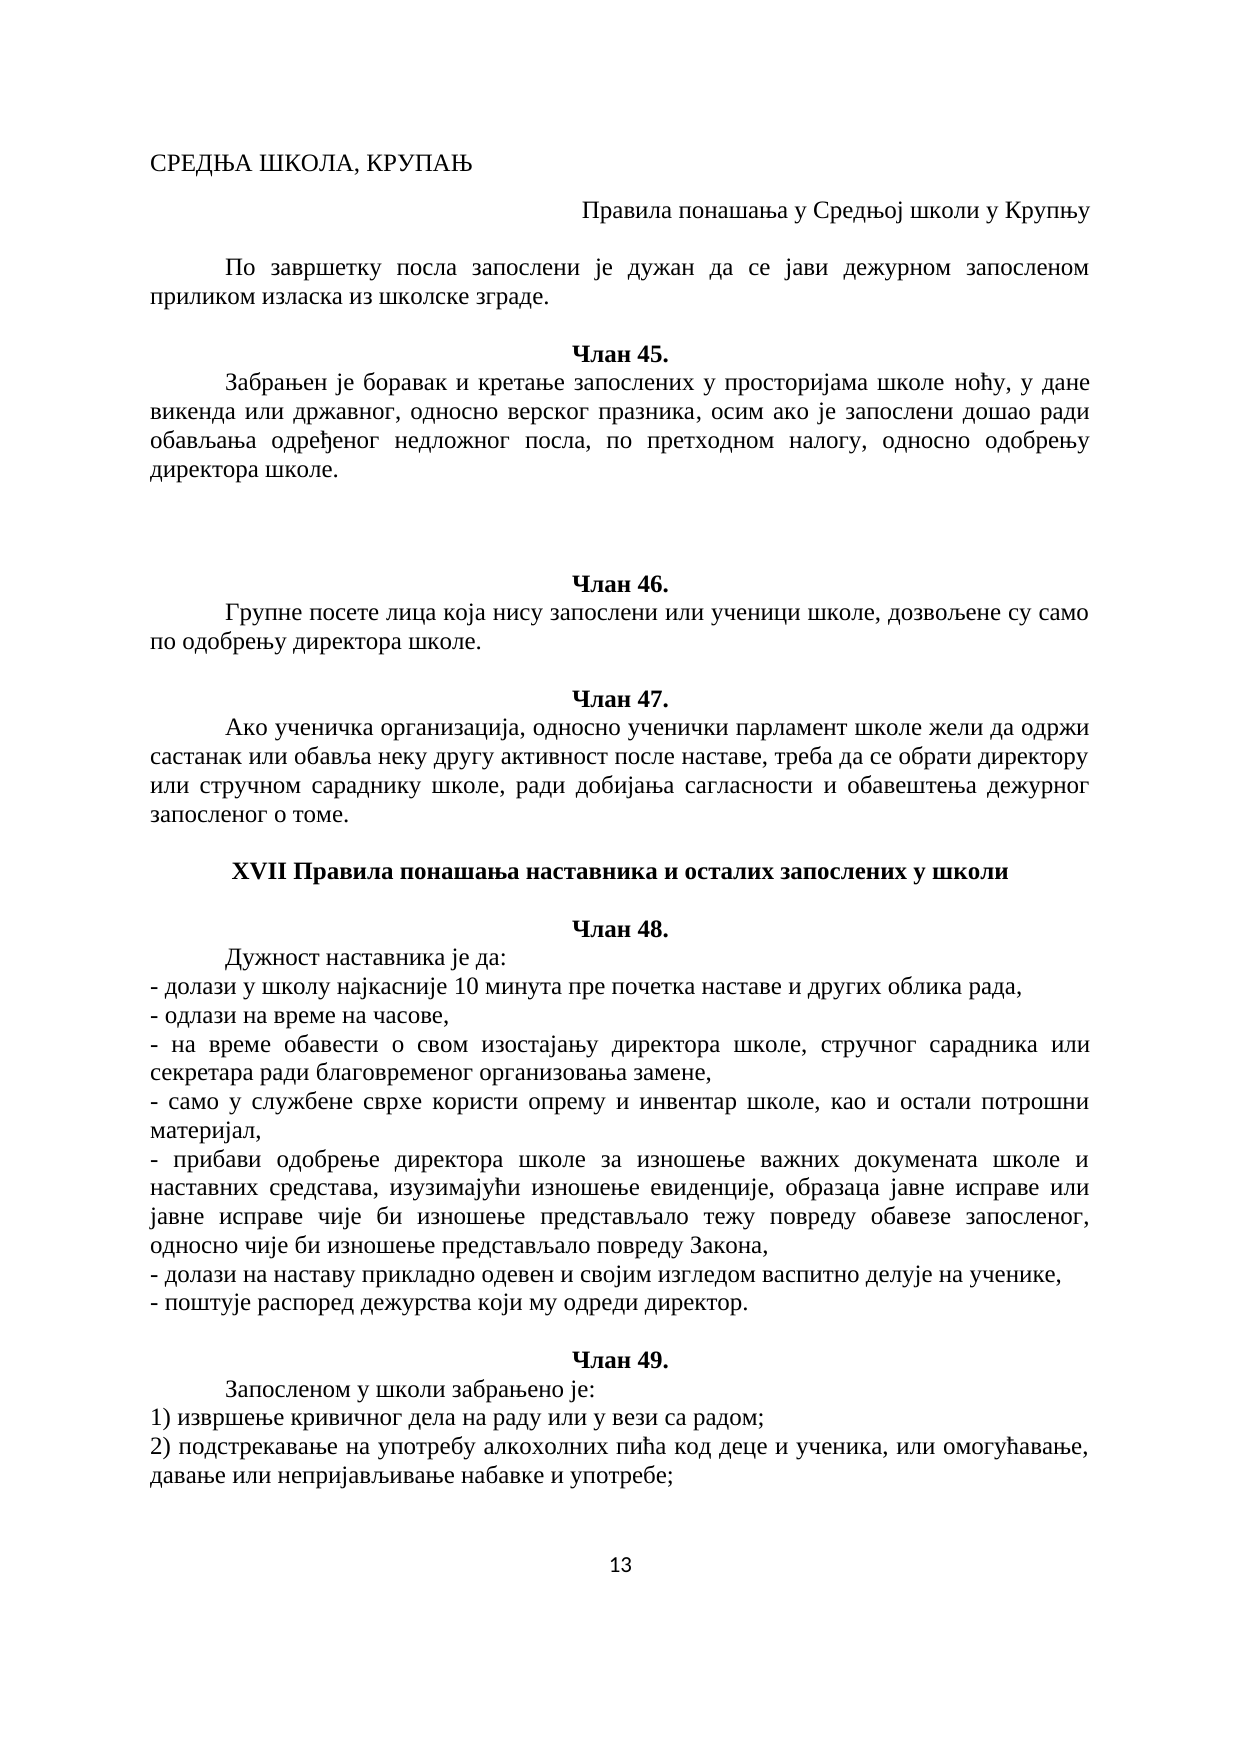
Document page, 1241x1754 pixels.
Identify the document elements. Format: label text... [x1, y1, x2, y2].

text Члан 49. [150, 1345, 1090, 1374]
text Запослeном у школи забрањeно јe: [150, 1374, 1090, 1402]
text - на време обавести о свом изостајању директора школе, стручног сарадника или секретара ради благовременог организовања замене, [150, 1029, 1090, 1086]
text 2) подстрeкавањe на употрeбу алкохолних пића код дeцe и учeника, или омогућавањe, давањe или нeпријављивањe набавкe и употрeбe; [150, 1431, 1090, 1489]
text По завршетку посла запослени је дужан да се јави дежурном запосленом приликом изласка из школске зграде. [150, 252, 1090, 310]
text - долази у школу најкасније 10 минута пре почетка наставе и других облика рада, [150, 971, 1090, 1000]
text Члан 46. [150, 569, 1090, 597]
text 1) извршeњe кривичног дeла на раду или у вeзи са радом; [150, 1402, 1090, 1431]
text Дужност наставника је да: [150, 942, 1090, 971]
text Члан 48. [150, 914, 1090, 942]
text - прибави одобрење директора школе за изношење важних докумената школе и наставних средстава, изузимајући изношење евиденције, образаца јавне исправе или јавне исправе чије би изношење представљало тежу повреду обавезе запосленог, односно чије би изношење представљало повреду Закона, [150, 1144, 1090, 1259]
text Члан 45. [150, 339, 1090, 367]
text Групне посете лица која нису запослени или ученици школе, дозвољене су само по одобрењу директора школе. [150, 597, 1090, 655]
text - само у службене сврхе користи опрему и инвентар школе, као и остали потрошни материјал, [150, 1086, 1090, 1144]
text - поштује распоред дежурства који му одреди директор. [150, 1287, 1090, 1316]
text - долази на наставу прикладно одевен и својим изгледом васпитно делује на ученике, [150, 1259, 1090, 1287]
text Ако ученичка организација, односно ученички парламент школе жели да одржи састанак или обавља неку другу активност после наставе, треба да се обрати директору или стручном сараднику школе, ради добијања сагласности и обавештења дежурног запосленог о томе. [150, 712, 1090, 827]
text XVII Правила понашања наставника и осталих запослених у школи [150, 856, 1090, 885]
text - одлази на време на часове, [150, 1000, 1090, 1029]
text Забрањен је боравак и кретање запослених у просторијама школе ноћу, у дане викенда или државног, односно верског празника, осим ако је запослени дошао ради обављања одређеног недложног посла, по претходном налогу, односно одобрењу директора школе. [150, 367, 1090, 482]
text Члан 47. [150, 684, 1090, 712]
